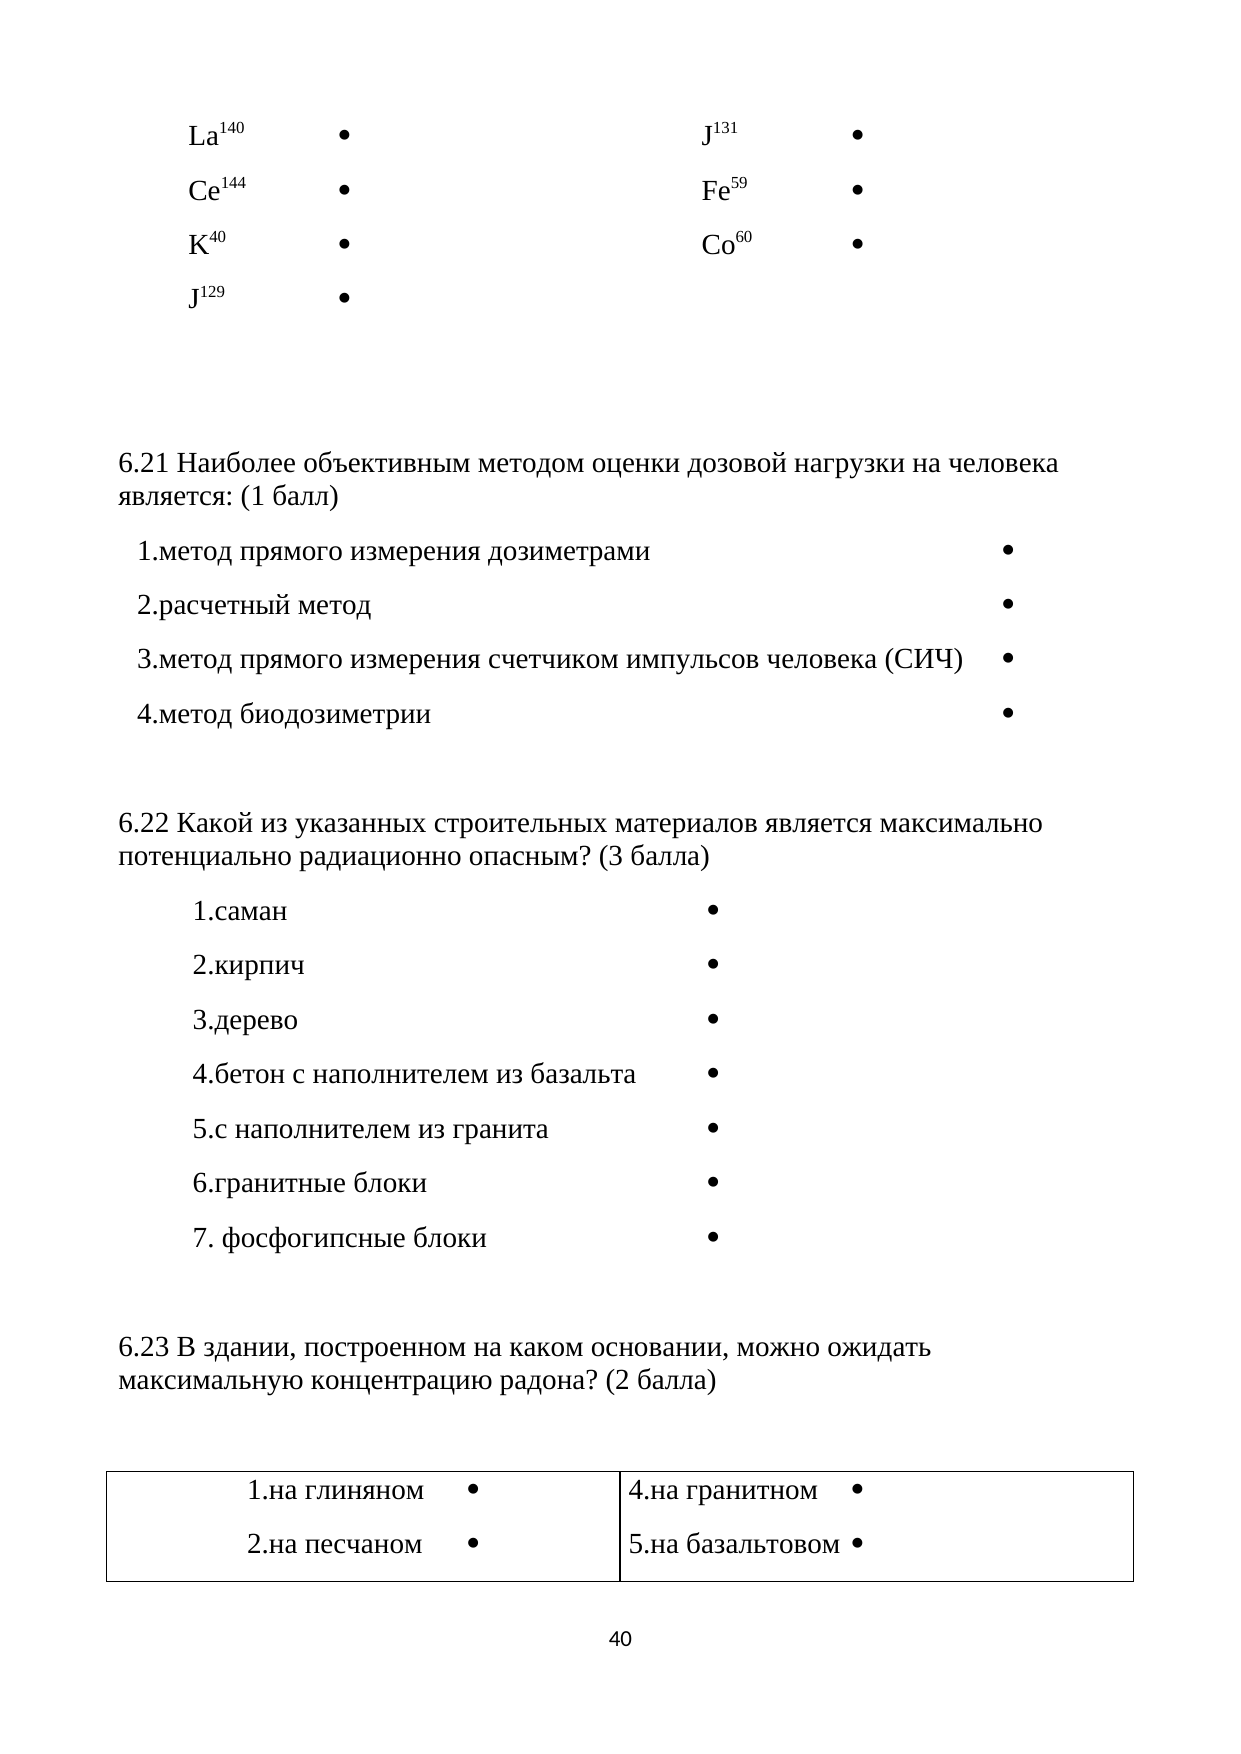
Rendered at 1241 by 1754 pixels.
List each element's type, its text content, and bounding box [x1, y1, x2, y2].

text 1.метод прямого измерения дозиметрами [118, 533, 1122, 566]
text 2.расчетный метод [118, 587, 1122, 621]
text 6.21 Наиболее объективным методом оценки дозовой нагрузки на человека является: (1 балл) [118, 445, 1122, 512]
text 1.саман [118, 893, 1122, 927]
text 4.бетон с наполнителем из базальта [118, 1056, 1122, 1090]
text 2.кирпич [118, 947, 1122, 981]
table_header J131 Fe59 Co60 [620, 118, 1133, 390]
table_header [621, 1472, 1133, 1581]
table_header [107, 1472, 619, 1581]
text 5.с наполнителем из гранита [118, 1111, 1122, 1144]
text 6.22 Какой из указанных строительных материалов является максимально потенциально радиационно опасным? (3 балла) [118, 805, 1122, 872]
text 3.дерево [118, 1002, 1122, 1036]
text 3.метод прямого измерения счетчиком импульсов человека (СИЧ) [118, 642, 1122, 675]
text 4.метод биодозиметрии [118, 696, 1122, 730]
table_header La140 Ce144 K40 J129 [107, 118, 620, 390]
text 7. фосфогипсные блоки [118, 1220, 1122, 1253]
text 6.23 В здании, построенном на каком основании, можно ожидать максимальную концентрацию радона? (2 балла) [118, 1329, 1122, 1396]
text 6.гранитные блоки [118, 1165, 1122, 1199]
